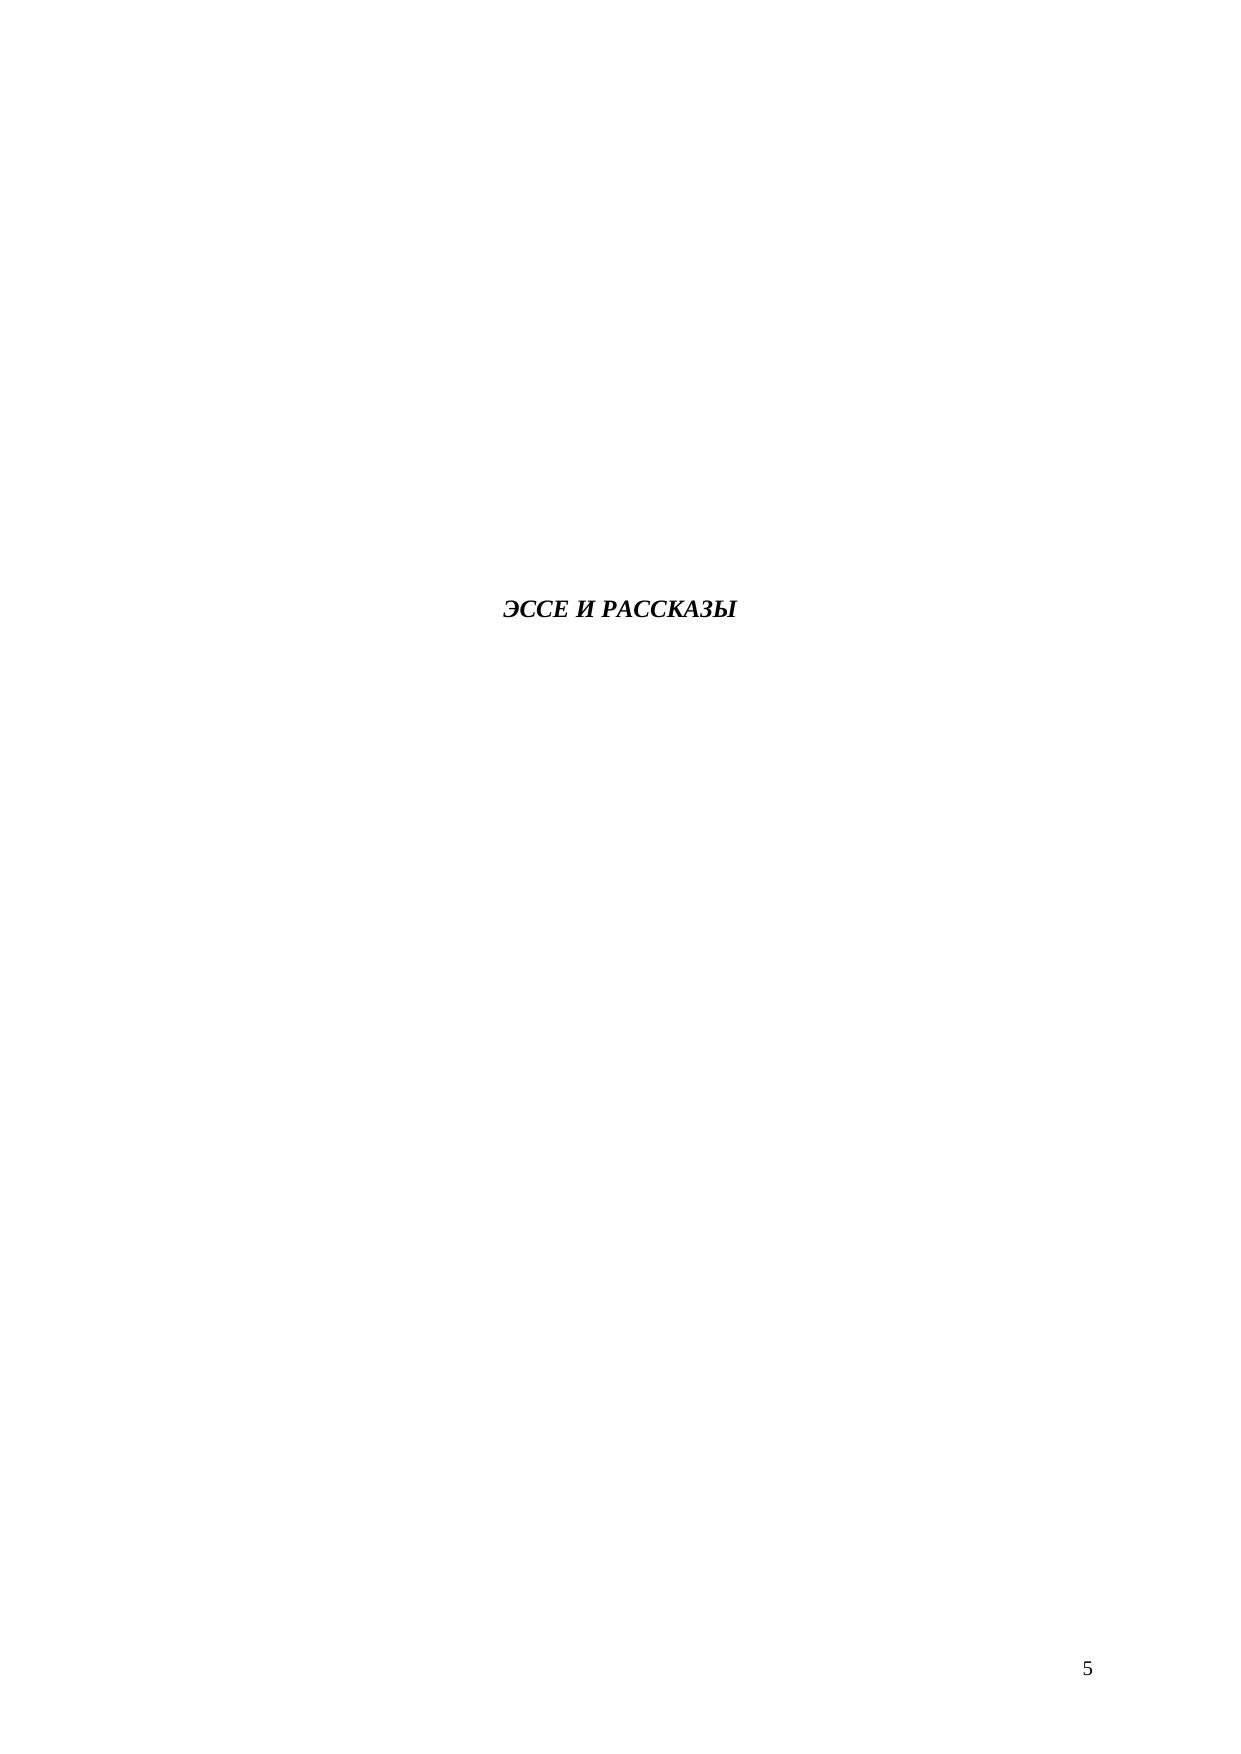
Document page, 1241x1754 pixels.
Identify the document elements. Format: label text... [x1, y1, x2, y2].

text ЭССЕ И РАССКАЗЫ [148, 594, 1092, 623]
